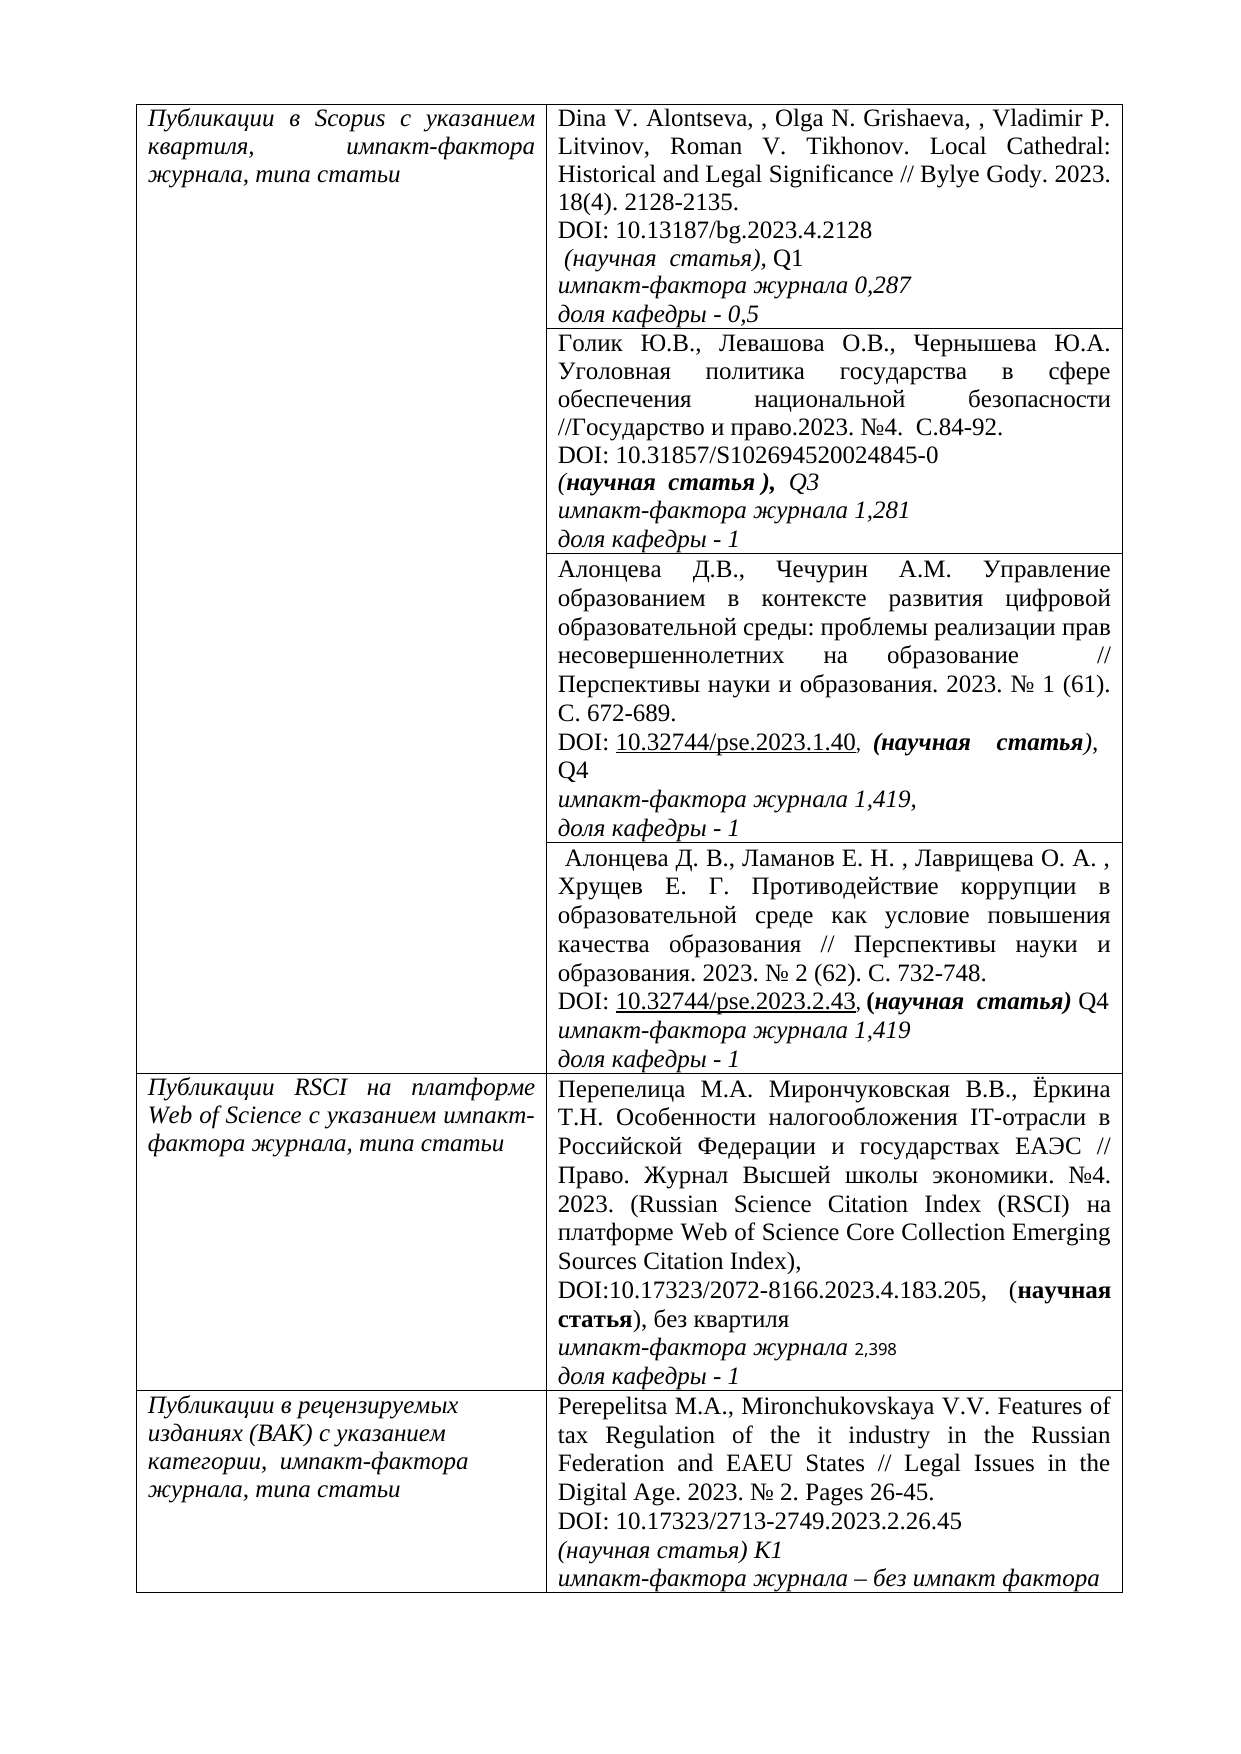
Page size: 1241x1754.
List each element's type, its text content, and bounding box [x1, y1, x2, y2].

table_cell Алонцева Д.В., Чечурин А.М. Управление образованием в контексте развития цифровой образовательной среды: проблемы реализации прав несовершеннолетних на образование // Перспективы науки и образования. 2023. № 1 (61). С. 672-689. DOI: 10.32744/pse.2023.1.40, (научная статья), Q4 импакт-фактора журнала 1,419, доля кафедры - 1 [547, 554, 1122, 842]
table_cell Dina V. Alontseva, , Olga N. Grishaeva, , Vladimir P. Litvinov, Roman V. Tikhonov. Local Cathedral: Historical and Legal Significance // Bylye Gody. 2023. 18(4). 2128-2135. DOI: 10.13187/bg.2023.4.2128 (научная статья), Q1 импакт-фактора журнала 0,287 доля кафедры - 0,5 [547, 105, 1122, 328]
table_cell Перепелица М.А. Мирончуковская В.В., Ёркина Т.Н. Особенности налогообложения IT-отрасли в Российской Федерации и государствах ЕАЭС // Право. Журнал Высшей школы экономики. №4. 2023. (Russian Science Citation Index (RSCI) на платформе Web of Science Core Collection Emerging Sources Citation Index), DOI:10.17323/2072-8166.2023.4.183.205, (научная статья), без квартиля импакт-фактора журнала 2,398 доля кафедры - 1 [547, 1074, 1122, 1390]
table_cell Голик Ю.В., Левашова О.В., Чернышева Ю.А. Уголовная политика государства в сфере обеспечения национальной безопасности //Государство и право.2023. №4. С.84-92. DOI: 10.31857/S102694520024845-0 (научная статья ), Q3 импакт-фактора журнала 1,281 доля кафедры - 1 [547, 329, 1122, 553]
table_cell Публикации в Scopus с указанием квартиля, импакт-фактора журнала, типа статьи [137, 105, 546, 1073]
table_cell Публикации RSCI на платформе Web of Science с указанием импакт-фактора журнала, типа статьи [137, 1074, 546, 1390]
table_cell Алонцева Д. В., Ламанов Е. Н. , Лаврищева О. А. , Хрущев Е. Г. Противодействие коррупции в образовательной среде как условие повышения качества образования // Перспективы науки и образования. 2023. № 2 (62). С. 732-748. DOI: 10.32744/pse.2023.2.43, (научная статья) Q4 импакт-фактора журнала 1,419 доля кафедры - 1 [547, 843, 1122, 1073]
table_cell Perepelitsa M.A., Mironchukovskaya V.V. Features of tax Regulation of the it industry in the Russian Federation and EAEU States // Legal Issues in the Digital Age. 2023. № 2. Pages 26-45. DOI: 10.17323/2713-2749.2023.2.26.45 (научная статья) К1 импакт-фактора журнала – без импакт фактора [547, 1391, 1122, 1592]
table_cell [137, 1391, 546, 1592]
